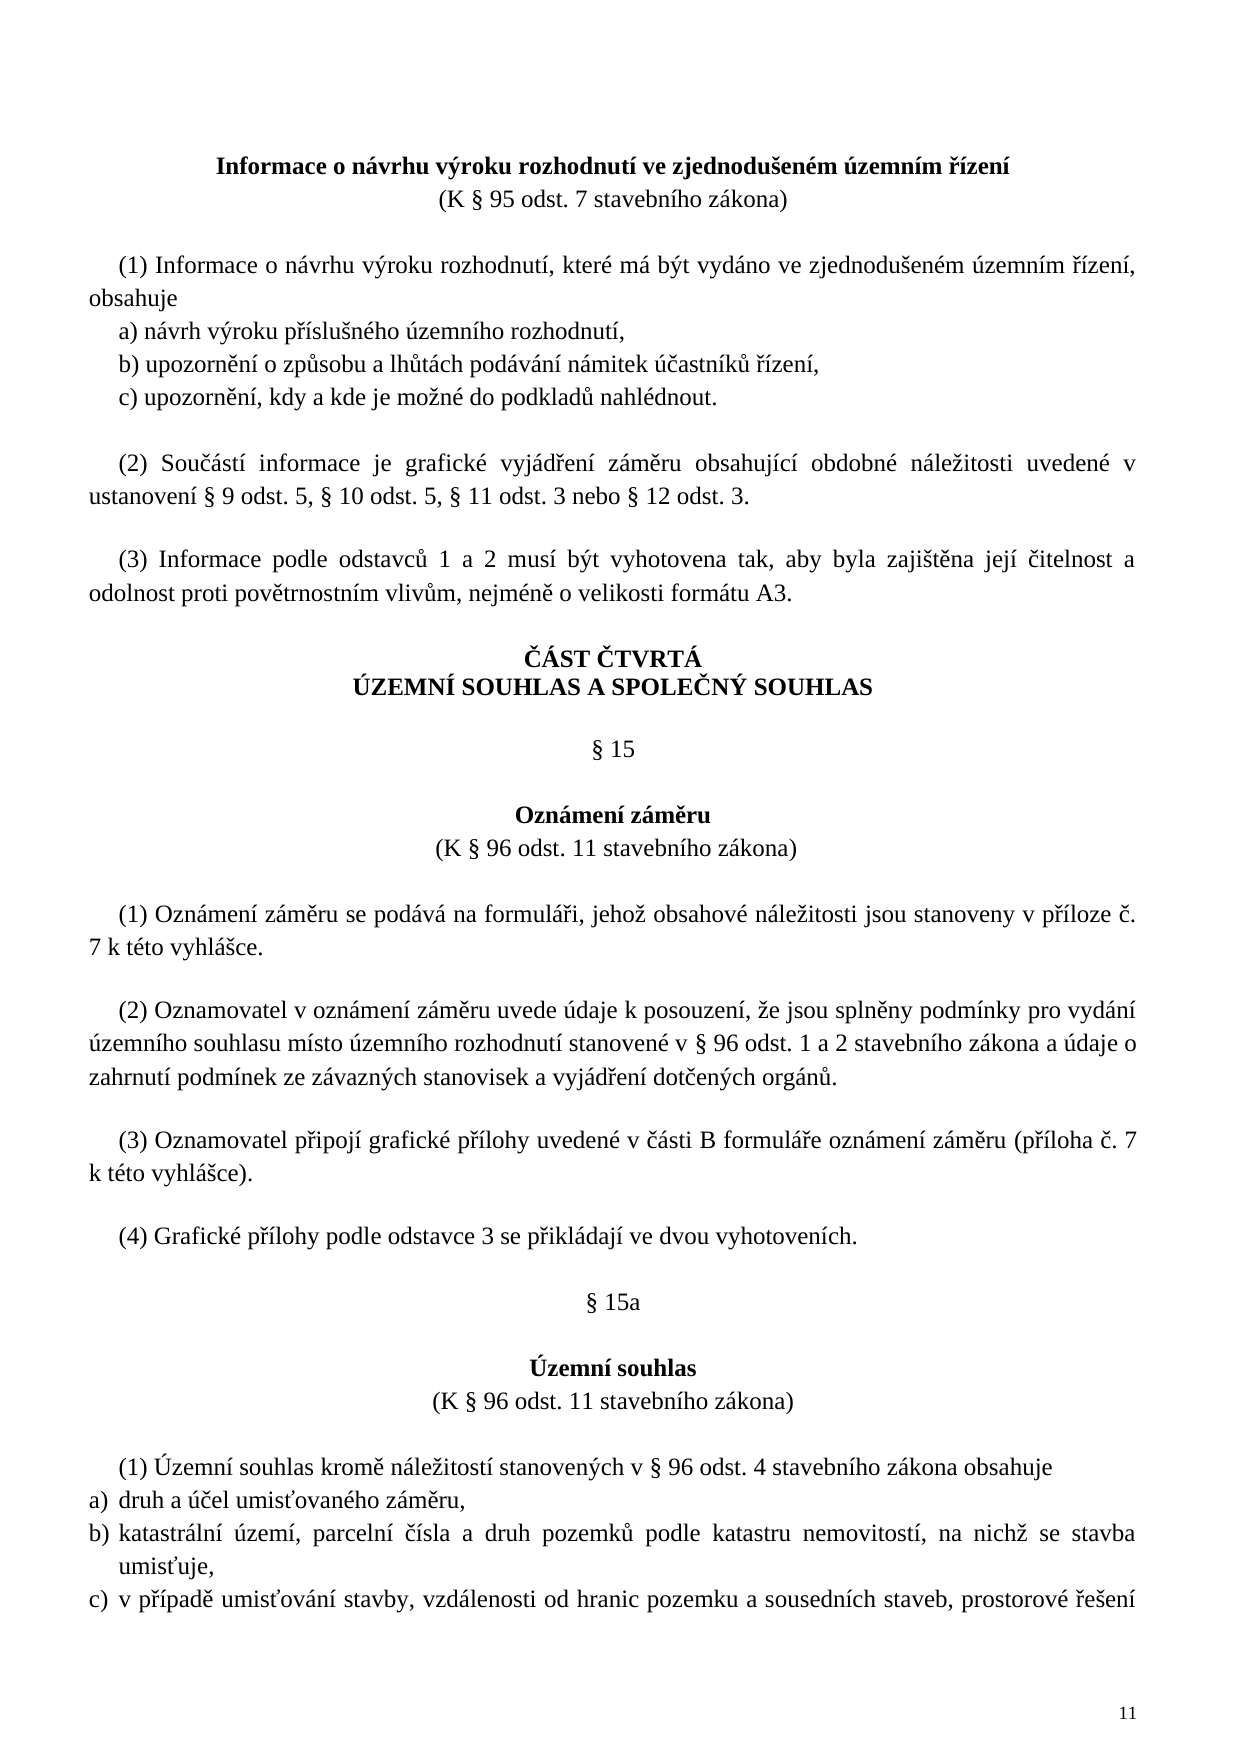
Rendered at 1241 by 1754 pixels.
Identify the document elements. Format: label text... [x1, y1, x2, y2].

text c) upozornění, kdy a kde je možné do podkladů nahlédnout. [118, 382, 1137, 411]
text (K § 95 odst. 7 stavebního zákona) [89, 184, 1137, 213]
text (2) Součástí informace je grafické vyjádření záměru obsahující obdobné náležitosti uvedené v ustanovení § 9 odst. 5, § 10 odst. 5, § 11 odst. 3 nebo § 12 odst. 3. [89, 448, 1137, 510]
text § 15a [89, 1287, 1137, 1316]
text (1) Oznámení záměru se podává na formuláři, jehož obsahové náležitosti jsou stanoveny v příloze č. 7 k této vyhlášce. [89, 899, 1137, 961]
text Oznámení záměru [89, 800, 1137, 829]
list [89, 1584, 1137, 1613]
text (2) Oznamovatel v oznámení záměru uvede údaje k posouzení, že jsou splněny podmínky pro vydání územního souhlasu místo územního rozhodnutí stanovené v § 96 odst. 1 a 2 stavebního zákona a údaje o zahrnutí podmínek ze závazných stanovisek a vyjádření dotčených orgánů. [89, 996, 1137, 1090]
text (4) Grafické přílohy podle odstavce 3 se přikládají ve dvou vyhotoveních. [89, 1221, 1137, 1250]
text Informace o návrhu výroku rozhodnutí ve zjednodušeném územním řízení [89, 151, 1137, 180]
text ÚZEMNÍ SOUHLAS A SPOLEČNÝ SOUHLAS [89, 672, 1137, 701]
text (1) Informace o návrhu výroku rozhodnutí, které má být vydáno ve zjednodušeném územním řízení, obsahuje [89, 250, 1137, 312]
text (3) Informace podle odstavců 1 a 2 musí být vyhotovena tak, aby byla zajištěna její čitelnost a odolnost proti povětrnostním vlivům, nejméně o velikosti formátu A3. [89, 544, 1137, 606]
list katastrální území, parcelní čísla a druh pozemků podle katastru nemovitostí, na nichž se stavba umisťuje, [89, 1518, 1137, 1580]
text (3) Oznamovatel připojí grafické přílohy uvedené v části B formuláře oznámení záměru (příloha č. 7 k této vyhlášce). [89, 1125, 1137, 1187]
text § 15 [89, 734, 1137, 763]
text (K § 96 odst. 11 stavebního zákona) [89, 1386, 1137, 1415]
text ČÁST ČTVRTÁ [89, 644, 1137, 672]
text a) návrh výroku příslušného územního rozhodnutí, [118, 316, 1137, 345]
text (K § 96 odst. 11 stavebního zákona) [89, 833, 1137, 862]
text (1) Územní souhlas kromě náležitostí stanovených v § 96 odst. 4 stavebního zákona obsahuje [89, 1452, 1137, 1481]
text b) upozornění o způsobu a lhůtách podávání námitek účastníků řízení, [118, 349, 1137, 378]
text Územní souhlas [89, 1353, 1137, 1382]
list druh a účel umisťovaného záměru, [89, 1485, 1137, 1514]
